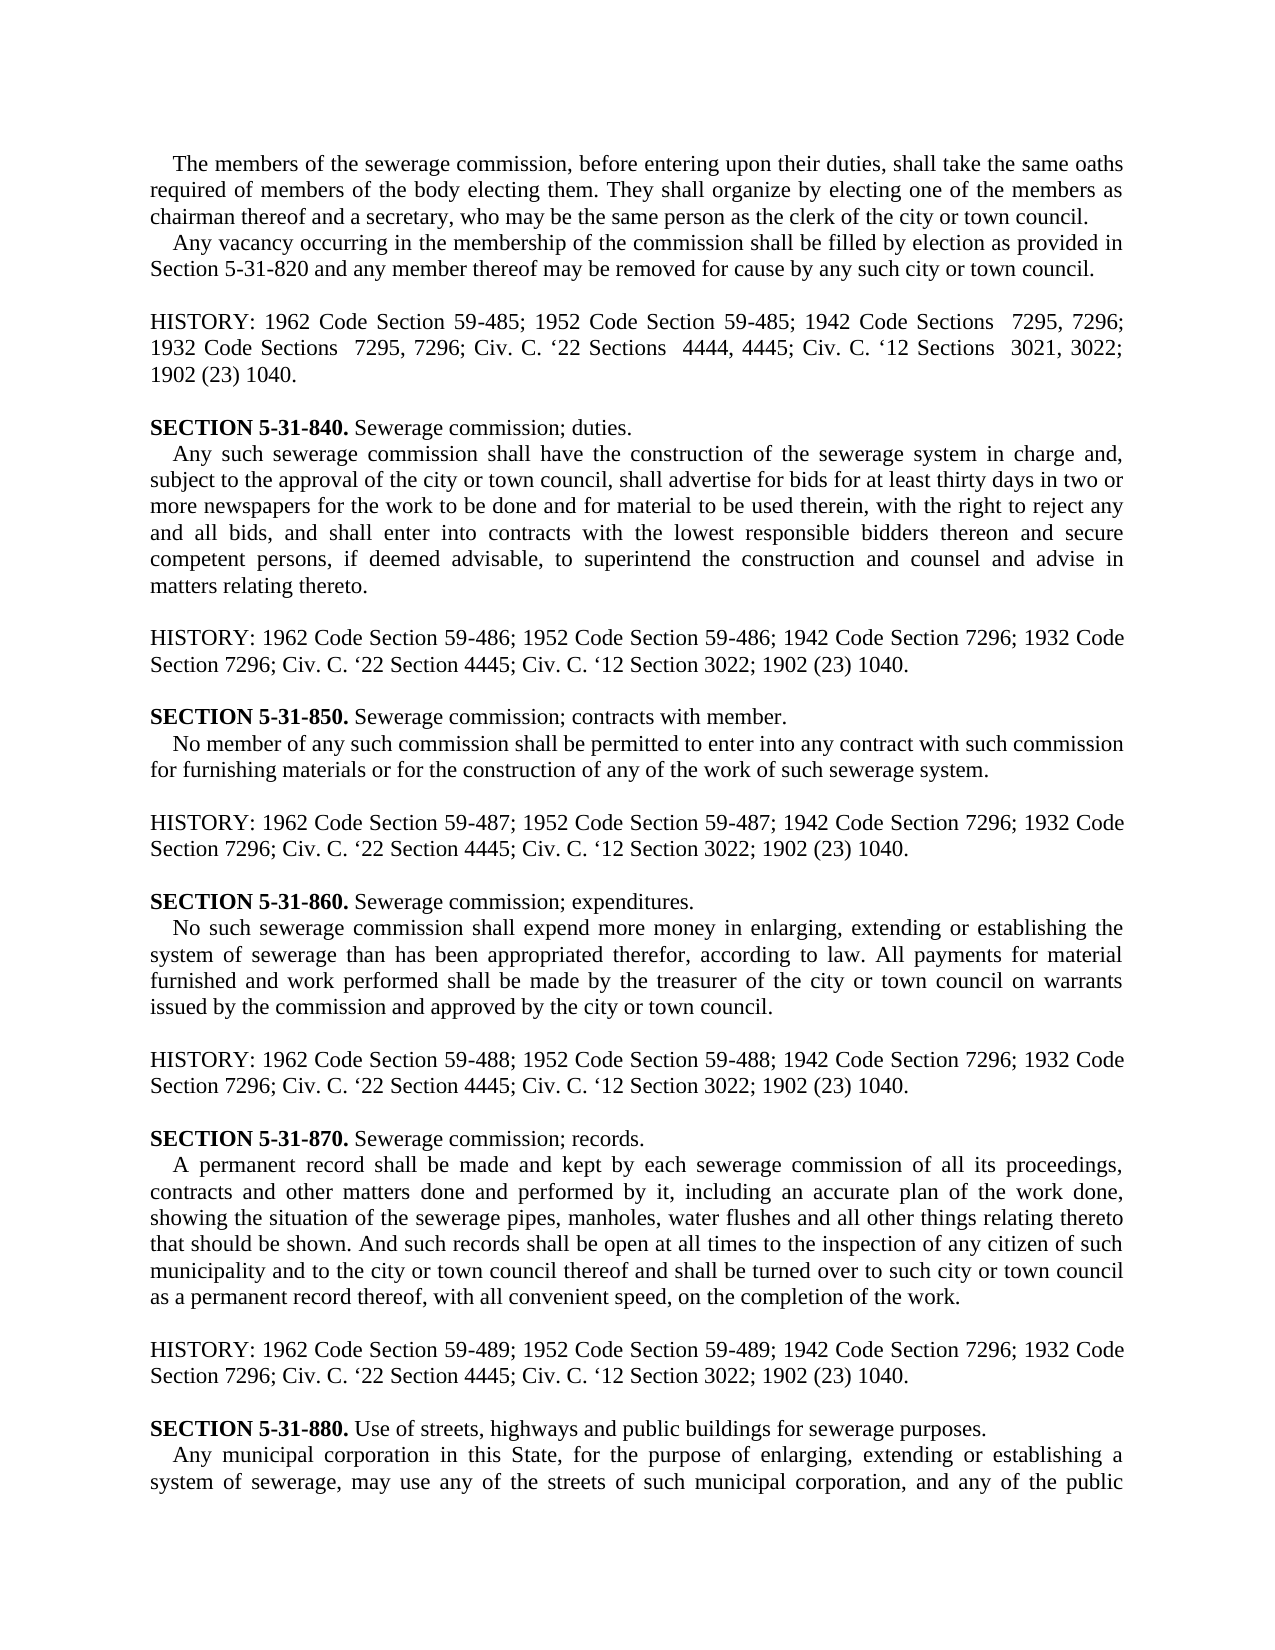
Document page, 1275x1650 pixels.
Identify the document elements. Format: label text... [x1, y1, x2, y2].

text HISTORY: 1962 Code Section 59-488; 1952 Code Section 59-488; 1942 Code Section 7296; 1932 Code Section 7296; Civ. C. ‘22 Section 4445; Civ. C. ‘12 Section 3022; 1902 (23) 1040. [150, 1046, 1125, 1099]
text SECTION 5-31-840. Sewerage commission; duties. [150, 413, 1125, 440]
text HISTORY: 1962 Code Section 59-489; 1952 Code Section 59-489; 1942 Code Section 7296; 1932 Code Section 7296; Civ. C. ‘22 Section 4445; Civ. C. ‘12 Section 3022; 1902 (23) 1040. [150, 1336, 1125, 1389]
text HISTORY: 1962 Code Section 59-486; 1952 Code Section 59-486; 1942 Code Section 7296; 1932 Code Section 7296; Civ. C. ‘22 Section 4445; Civ. C. ‘12 Section 3022; 1902 (23) 1040. [150, 624, 1125, 677]
text HISTORY: 1962 Code Section 59-487; 1952 Code Section 59-487; 1942 Code Section 7296; 1932 Code Section 7296; Civ. C. ‘22 Section 4445; Civ. C. ‘12 Section 3022; 1902 (23) 1040. [150, 809, 1125, 862]
text The members of the sewerage commission, before entering upon their duties, shall take the same oaths required of members of the body electing them. They shall organize by electing one of the members as chairman thereof and a secretary, who may be the same person as the clerk of the city or town council. [150, 150, 1125, 229]
text No such sewerage commission shall expend more money in enlarging, extending or establishing the system of sewerage than has been appropriated therefor, according to law. All payments for material furnished and work performed shall be made by the treasurer of the city or town council on warrants issued by the commission and approved by the city or town council. [150, 914, 1125, 1020]
text HISTORY: 1962 Code Section 59-485; 1952 Code Section 59-485; 1942 Code Sections 7295, 7296; 1932 Code Sections 7295, 7296; Civ. C. ‘22 Sections 4444, 4445; Civ. C. ‘12 Sections 3021, 3022; 1902 (23) 1040. [150, 308, 1125, 387]
text SECTION 5-31-870. Sewerage commission; records. [150, 1125, 1125, 1151]
text No member of any such commission shall be permitted to enter into any contract with such commission for furnishing materials or for the construction of any of the work of such sewerage system. [150, 730, 1125, 782]
text Any such sewerage commission shall have the construction of the sewerage system in charge and, subject to the approval of the city or town council, shall advertise for bids for at least thirty days in two or more newspapers for the work to be done and for material to be used therein, with the right to reject any and all bids, and shall enter into contracts with the lowest responsible bidders thereon and secure competent persons, if deemed advisable, to superintend the construction and counsel and advise in matters relating thereto. [150, 440, 1125, 598]
text SECTION 5-31-880. Use of streets, highways and public buildings for sewerage purposes. [150, 1415, 1125, 1441]
text SECTION 5-31-860. Sewerage commission; expenditures. [150, 888, 1125, 914]
text A permanent record shall be made and kept by each sewerage commission of all its proceedings, contracts and other matters done and performed by it, including an accurate plan of the work done, showing the situation of the sewerage pipes, manholes, water flushes and all other things relating thereto that should be shown. And such records shall be open at all times to the inspection of any citizen of such municipality and to the city or town council thereof and shall be turned over to such city or town council as a permanent record thereof, with all convenient speed, on the completion of the work. [150, 1151, 1125, 1309]
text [150, 1441, 1125, 1494]
text SECTION 5-31-850. Sewerage commission; contracts with member. [150, 703, 1125, 730]
text Any vacancy occurring in the membership of the commission shall be filled by election as provided in Section 5-31-820 and any member thereof may be removed for cause by any such city or town council. [150, 229, 1125, 282]
